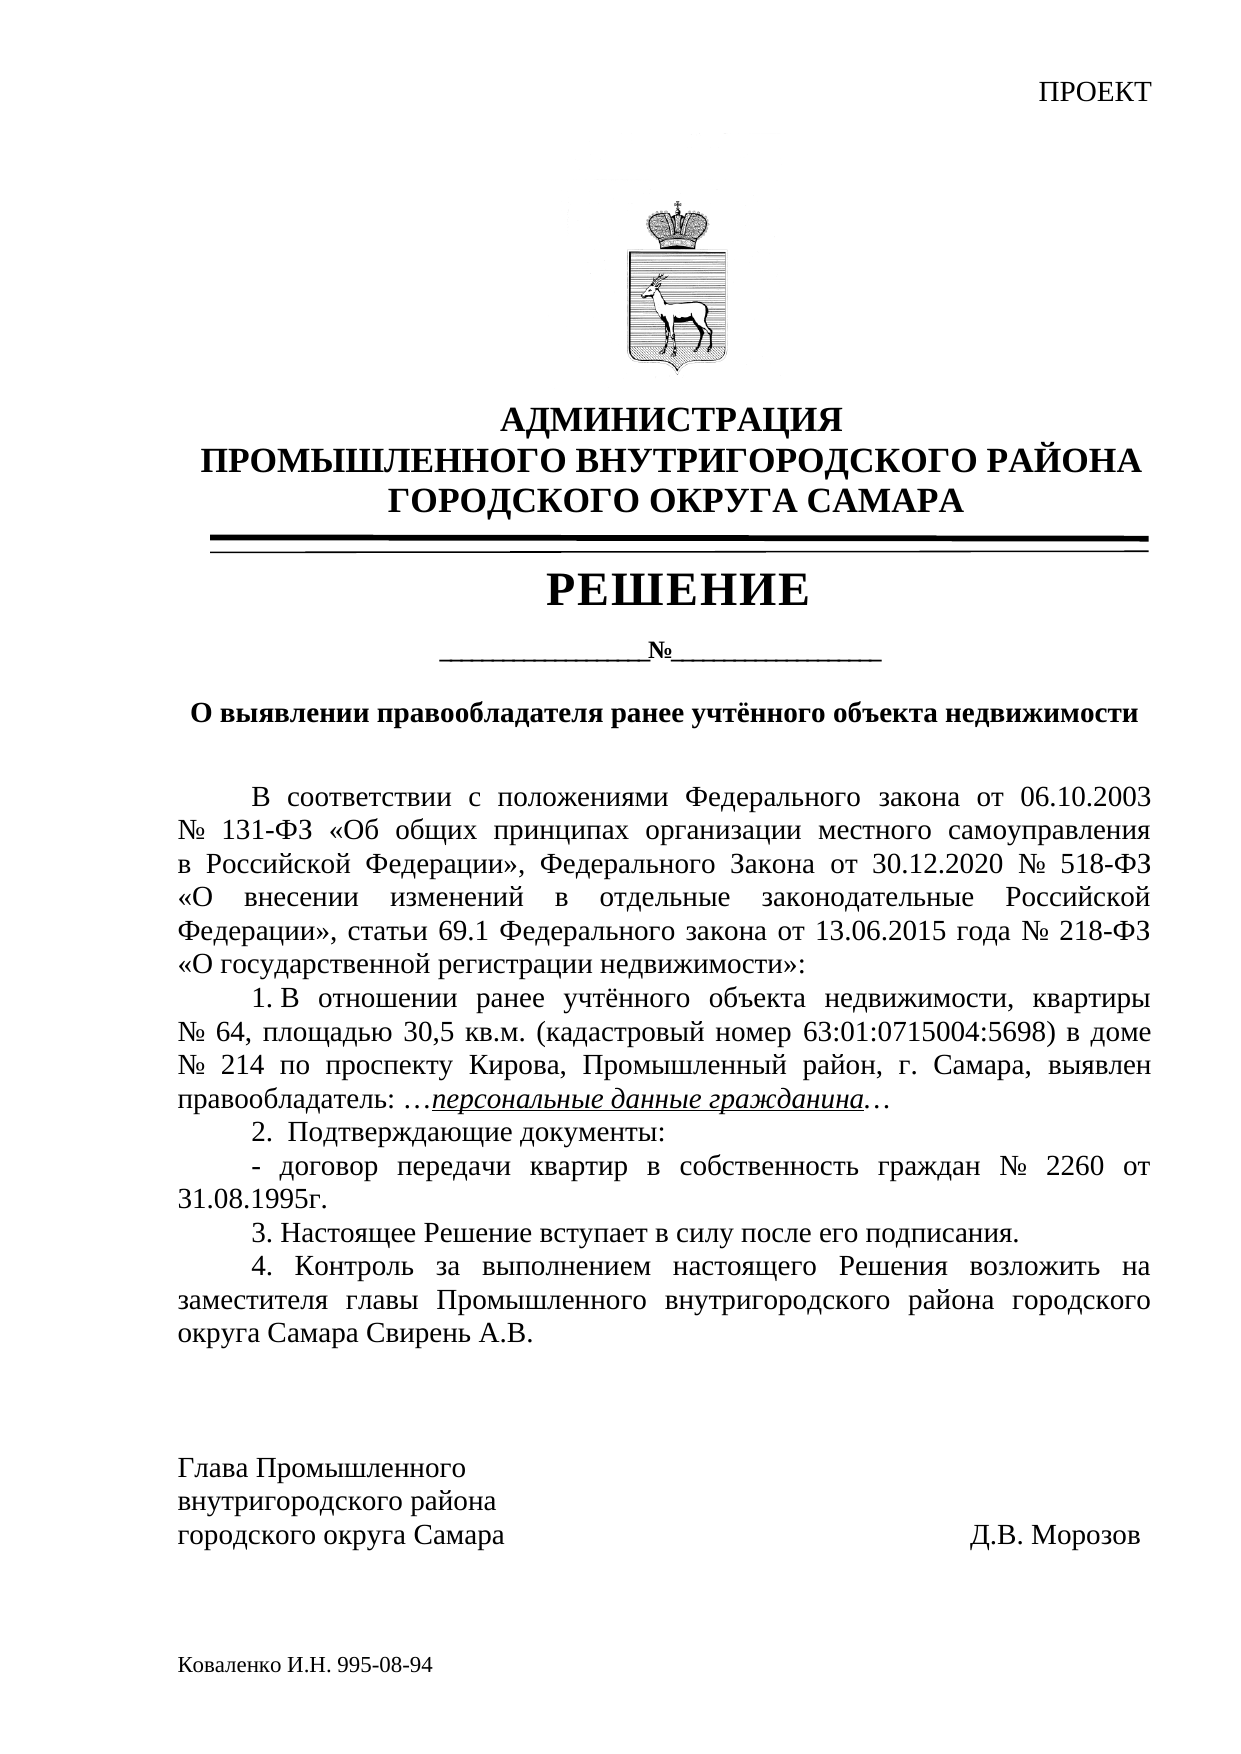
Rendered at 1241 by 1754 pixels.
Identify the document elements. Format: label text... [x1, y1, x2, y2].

table_header Д.В. Морозов [690, 1349, 1152, 1651]
table_header Глава Промышленного внутригородского района городского округа Самара [177, 1349, 690, 1651]
text - договор передачи квартир в собственность граждан № 2260 от 31.08.1995г. [177, 1148, 1152, 1215]
list Подтверждающие документы: [177, 1114, 1152, 1148]
picture [547, 133, 782, 390]
text Коваленко И.Н. 995-08-94 [177, 1651, 1152, 1677]
text 3. Настоящее Решение вступает в силу после его подписания. [177, 1215, 1152, 1248]
list В отношении ранее учтённого объекта недвижимости, квартиры № 64, площадью 30,5 кв.м. (кадастровый номер 63:01:0715004:5698) в доме № 214 по проспекту Кирова, Промышленный район, г. Самара, выявлен правообладатель: …персональные данные гражданина… [177, 980, 1152, 1114]
title О выявлении правообладателя ранее учтённого объекта недвижимости [177, 695, 1152, 728]
text В соответствии с положениями Федерального закона от 06.10.2003 № 131-ФЗ «Об общих принципах организации местного самоуправления в Российской Федерации», Федерального Закона от 30.12.2020 № 518-ФЗ «О внесении изменений в отдельные законодательные Российской Федерации», статьи 69.1 Федерального закона от 13.06.2015 года № 218-ФЗ «О государственной регистрации недвижимости»: [177, 779, 1152, 980]
text 4. Контроль за выполнением настоящего Решения возложить на заместителя главы Промышленного внутригородского района городского округа Самара Свирень А.В. [177, 1248, 1152, 1349]
